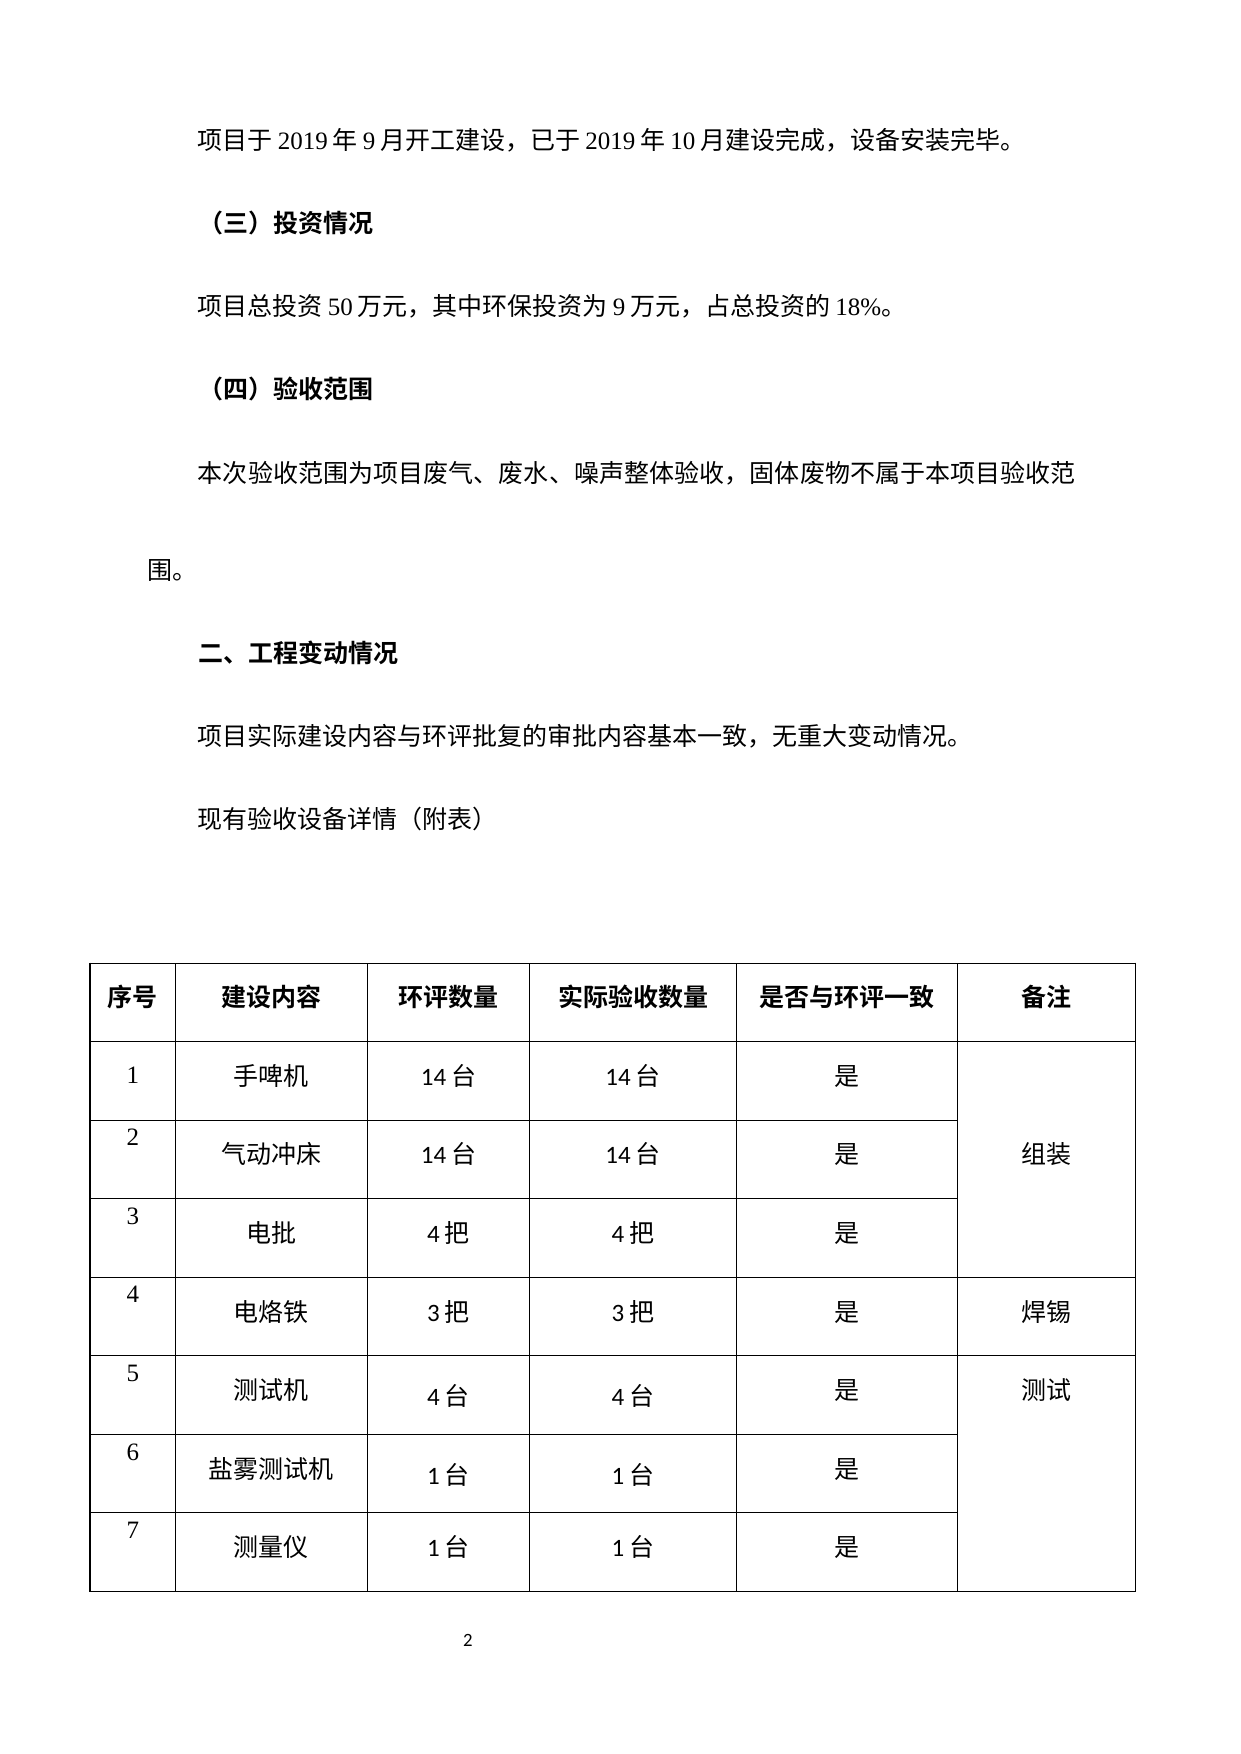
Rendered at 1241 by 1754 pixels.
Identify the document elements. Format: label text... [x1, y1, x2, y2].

table_cell 是 [737, 1121, 957, 1198]
table_header 环评数量 [368, 964, 529, 1041]
text 现有验收设备详情（附表） [148, 786, 1078, 851]
table_cell 4把 [530, 1199, 736, 1277]
table_cell 测试 [958, 1356, 1135, 1591]
table_header 建设内容 [176, 964, 367, 1041]
table_cell 1 [91, 1042, 175, 1119]
table_cell 1台 [368, 1435, 529, 1512]
table_cell 14台 [530, 1121, 736, 1198]
table_cell 电烙铁 [176, 1278, 367, 1355]
text 项目于2019年9月开工建设，已于2019年10月建设完成，设备安装完毕。 [148, 106, 1078, 171]
table_header 是否与环评一致 [737, 964, 957, 1041]
table_cell 4台 [368, 1356, 529, 1434]
table_cell 1台 [368, 1513, 529, 1591]
table_cell 手啤机 [176, 1042, 367, 1119]
table_cell 1台 [530, 1435, 736, 1512]
table_cell 是 [737, 1042, 957, 1119]
table_cell 测试机 [176, 1356, 367, 1434]
text 本次验收范围为项目废气、废水、噪声整体验收，固体废物不属于本项目验收范围。 [148, 439, 1078, 601]
table_cell 是 [737, 1199, 957, 1277]
table_cell 14台 [530, 1042, 736, 1119]
table_cell 2 [91, 1121, 175, 1198]
table_cell 3 [91, 1199, 175, 1277]
table_cell 焊锡 [958, 1278, 1135, 1355]
table_cell 是 [737, 1278, 957, 1355]
table_cell 14台 [368, 1042, 529, 1119]
table_header 实际验收数量 [530, 964, 736, 1041]
table_header 备注 [958, 964, 1135, 1041]
table_cell 是 [737, 1356, 957, 1434]
text （四）验收范围 [148, 356, 1078, 421]
table_cell 6 [91, 1435, 175, 1512]
table_cell 4台 [530, 1356, 736, 1434]
table_cell 3把 [530, 1278, 736, 1355]
table_cell 测量仪 [176, 1513, 367, 1591]
text 二、工程变动情况 [148, 619, 1078, 684]
table_cell 4 [91, 1278, 175, 1355]
table_cell 3把 [368, 1278, 529, 1355]
table_cell 4把 [368, 1199, 529, 1277]
table_cell 14台 [368, 1121, 529, 1198]
table_cell 气动冲床 [176, 1121, 367, 1198]
table_cell 1台 [530, 1513, 736, 1591]
table_cell 组装 [958, 1042, 1135, 1277]
text （三）投资情况 [148, 189, 1078, 254]
table_cell 7 [91, 1513, 175, 1591]
table_cell 盐雾测试机 [176, 1435, 367, 1512]
table_cell 5 [91, 1356, 175, 1434]
table_cell 电批 [176, 1199, 367, 1277]
table_cell 是 [737, 1513, 957, 1591]
text 项目实际建设内容与环评批复的审批内容基本一致，无重大变动情况。 [148, 702, 1078, 767]
table_header 序号 [91, 964, 175, 1041]
table_cell 是 [737, 1435, 957, 1512]
text 项目总投资50万元，其中环保投资为9万元，占总投资的18%。 [148, 272, 1078, 337]
